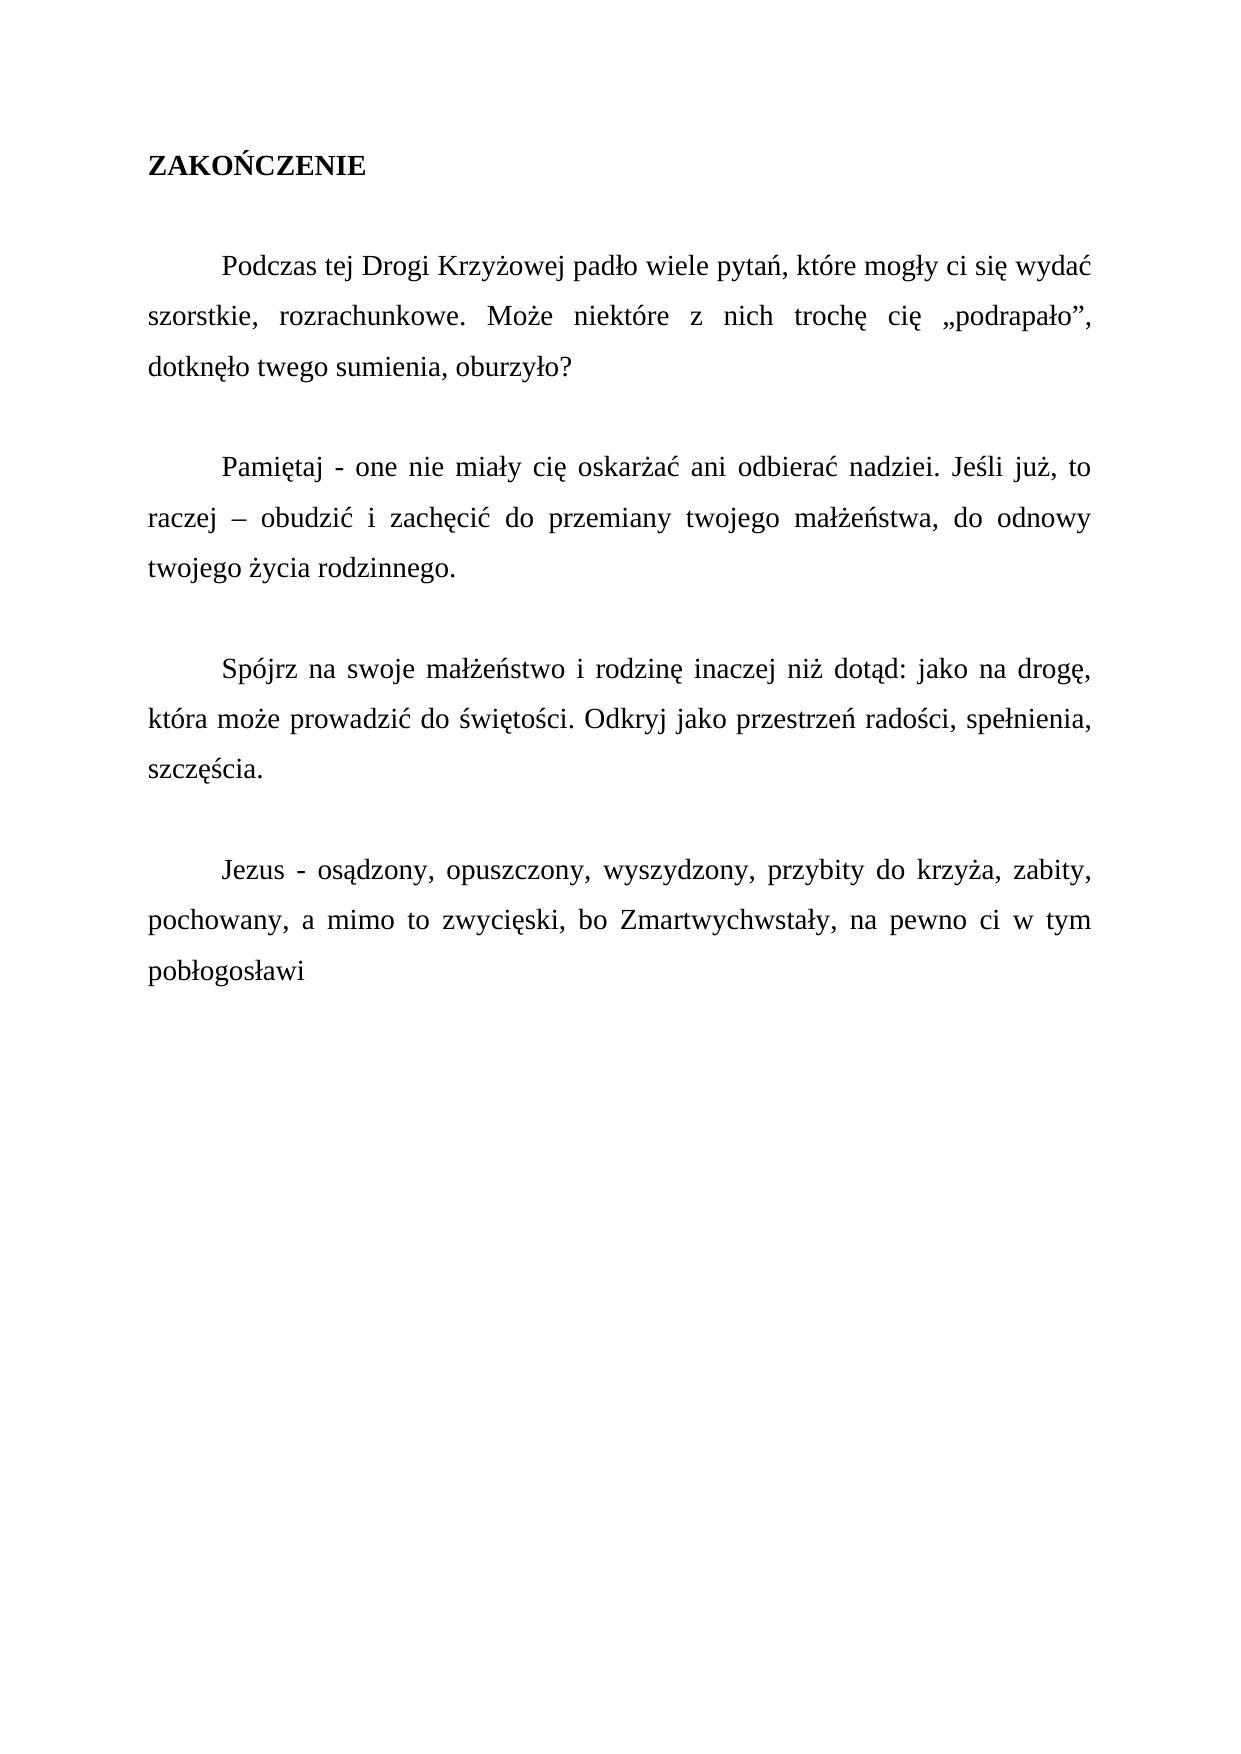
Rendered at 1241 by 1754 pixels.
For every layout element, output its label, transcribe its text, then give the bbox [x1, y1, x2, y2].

text Pamiętaj - one nie miały cię oskarżać ani odbierać nadziei. Jeśli już, to raczej – obudzić i zachęcić do przemiany twojego małżeństwa, do odnowy twojego życia rodzinnego. [148, 449, 1093, 584]
text Jezus - osądzony, opuszczony, wyszydzony, przybity do krzyża, zabity, pochowany, a mimo to zwycięski, bo Zmartwychwstały, na pewno ci w tym pobłogosławi [148, 852, 1093, 986]
text ZAKOŃCZENIE [148, 148, 1093, 181]
text Podczas tej Drogi Krzyżowej padło wiele pytań, które mogły ci się wydać szorstkie, rozrachunkowe. Może niektóre z nich trochę cię „podrapało”, dotknęło twego sumienia, oburzyło? [148, 248, 1093, 382]
text Spójrz na swoje małżeństwo i rodzinę inaczej niż dotąd: jako na drogę, która może prowadzić do świętości. Odkryj jako przestrzeń radości, spełnienia, szczęścia. [148, 651, 1093, 785]
